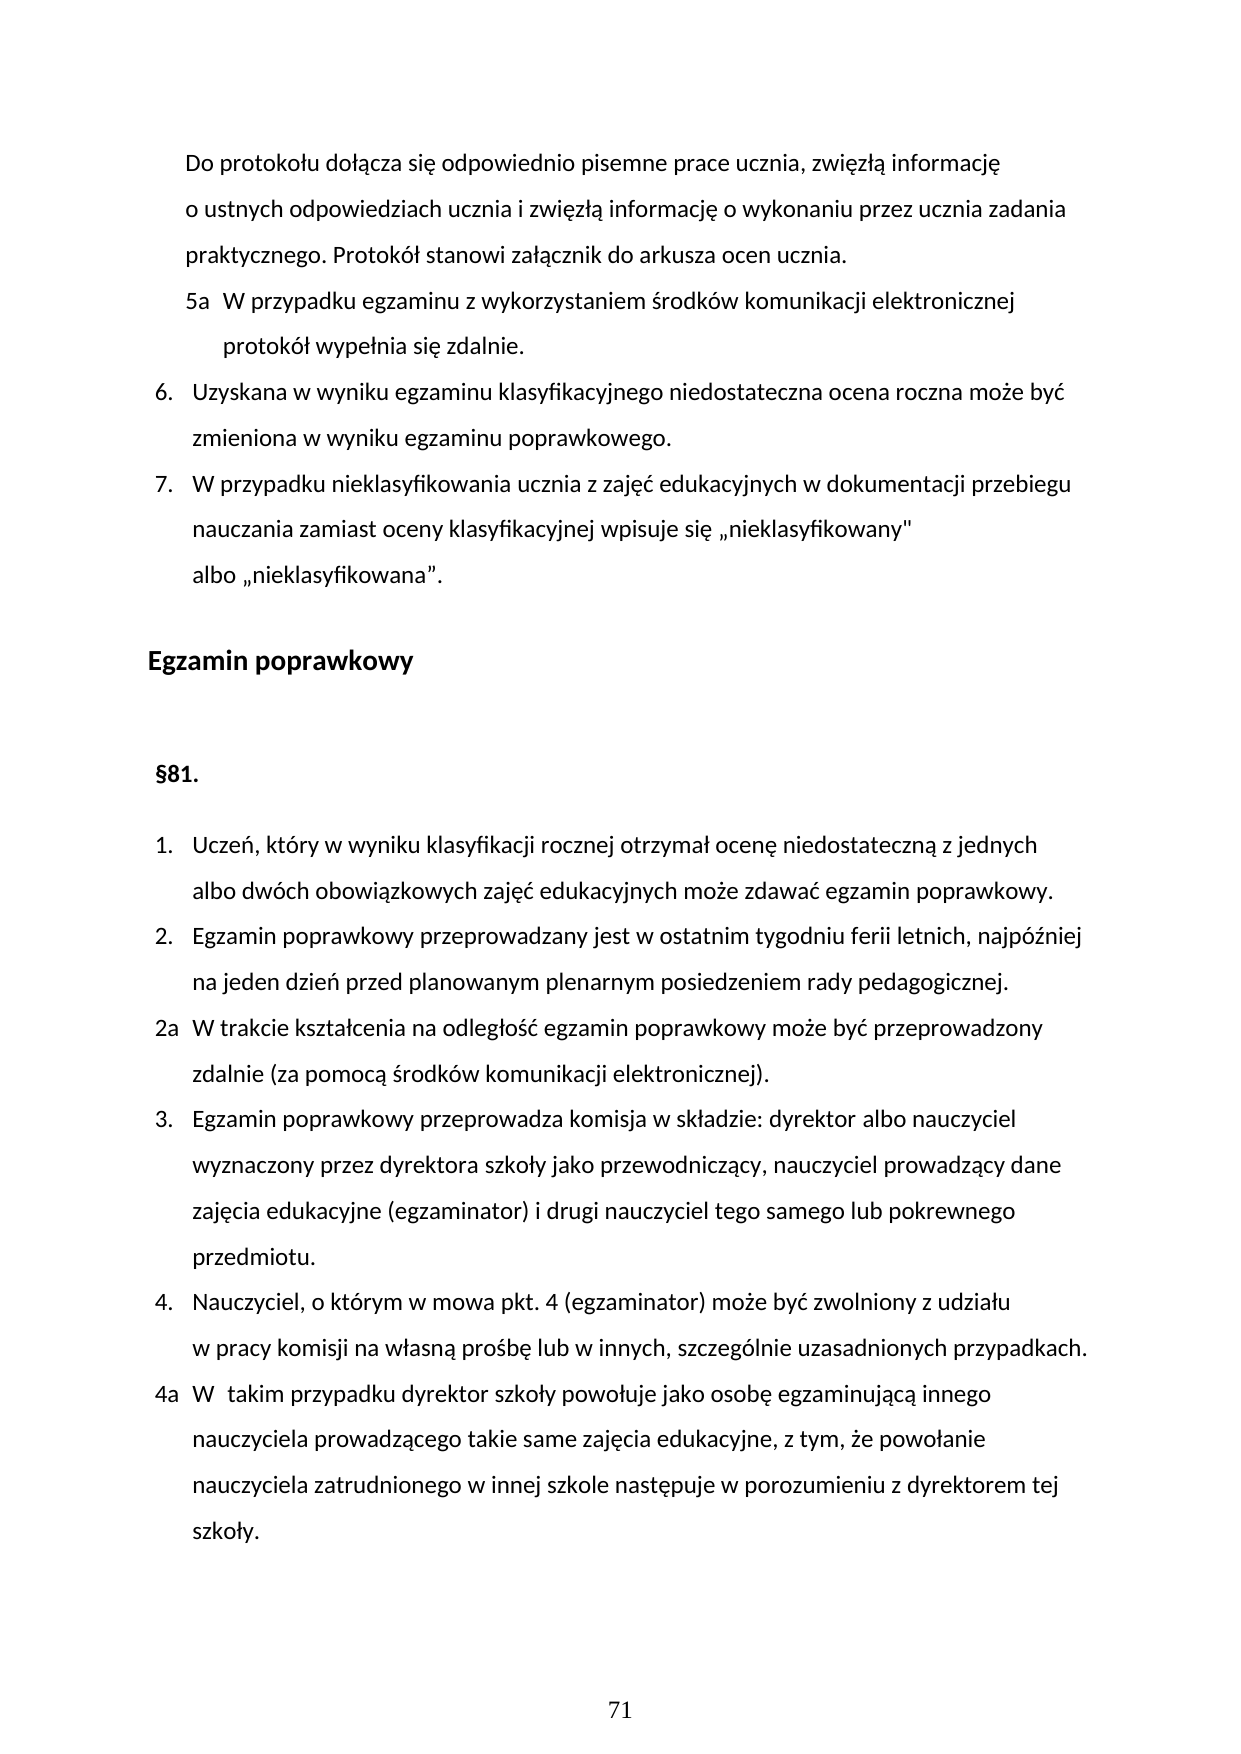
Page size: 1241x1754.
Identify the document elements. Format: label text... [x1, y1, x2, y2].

list W przypadku egzaminu z wykorzystaniem środków komunikacji elektronicznej protokół wypełnia się zdalnie. [185, 285, 1093, 361]
list W takim przypadku dyrektor szkoły powołuje jako osobę egzaminującą innego nauczyciela prowadzącego takie same zajęcia edukacyjne, z tym, że powołanie nauczyciela zatrudnionego w innej szkole następuje w porozumieniu z dyrektorem tej szkoły. [154, 1378, 1093, 1546]
list Nauczyciel, o którym w mowa pkt. 4 (egzaminator) może być zwolniony z udziału w pracy komisji na własną prośbę lub w innych, szczególnie uzasadnionych przypadkach. [154, 1286, 1093, 1363]
list W przypadku nieklasyfikowania ucznia z zajęć edukacyjnych w dokumentacji przebiegu nauczania zamiast oceny klasyfikacyjnej wpisuje się „nieklasyfikowany" albo „nieklasyfikowana”. [154, 468, 1093, 590]
list Uzyskana w wyniku egzaminu klasyfikacyjnego niedostateczna ocena roczna może być zmieniona w wyniku egzaminu poprawkowego. [154, 376, 1093, 452]
text Do protokołu dołącza się odpowiednio pisemne prace ucznia, zwięzłą informację o ustnych odpowiedziach ucznia i zwięzłą informację o wykonaniu przez ucznia zadania praktycznego. Protokół stanowi załącznik do arkusza ocen ucznia. [185, 148, 1093, 269]
subtitle Egzamin poprawkowy [148, 642, 1093, 678]
list Egzamin poprawkowy przeprowadza komisja w składzie: dyrektor albo nauczyciel wyznaczony przez dyrektora szkoły jako przewodniczący, nauczyciel prowadzący dane zajęcia edukacyjne (egzaminator) i drugi nauczyciel tego samego lub pokrewnego przedmiotu. [154, 1103, 1093, 1271]
list Egzamin poprawkowy przeprowadzany jest w ostatnim tygodniu ferii letnich, najpóźniej na jeden dzień przed planowanym plenarnym posiedzeniem rady pedagogicznej. [154, 921, 1093, 997]
list W trakcie kształcenia na odległość egzamin poprawkowy może być przeprowadzony zdalnie (za pomocą środków komunikacji elektronicznej). [154, 1012, 1093, 1088]
list Uczeń, który w wyniku klasyfikacji rocznej otrzymał ocenę niedostateczną z jednych albo dwóch obowiązkowych zajęć edukacyjnych może zdawać egzamin poprawkowy. [154, 829, 1093, 905]
